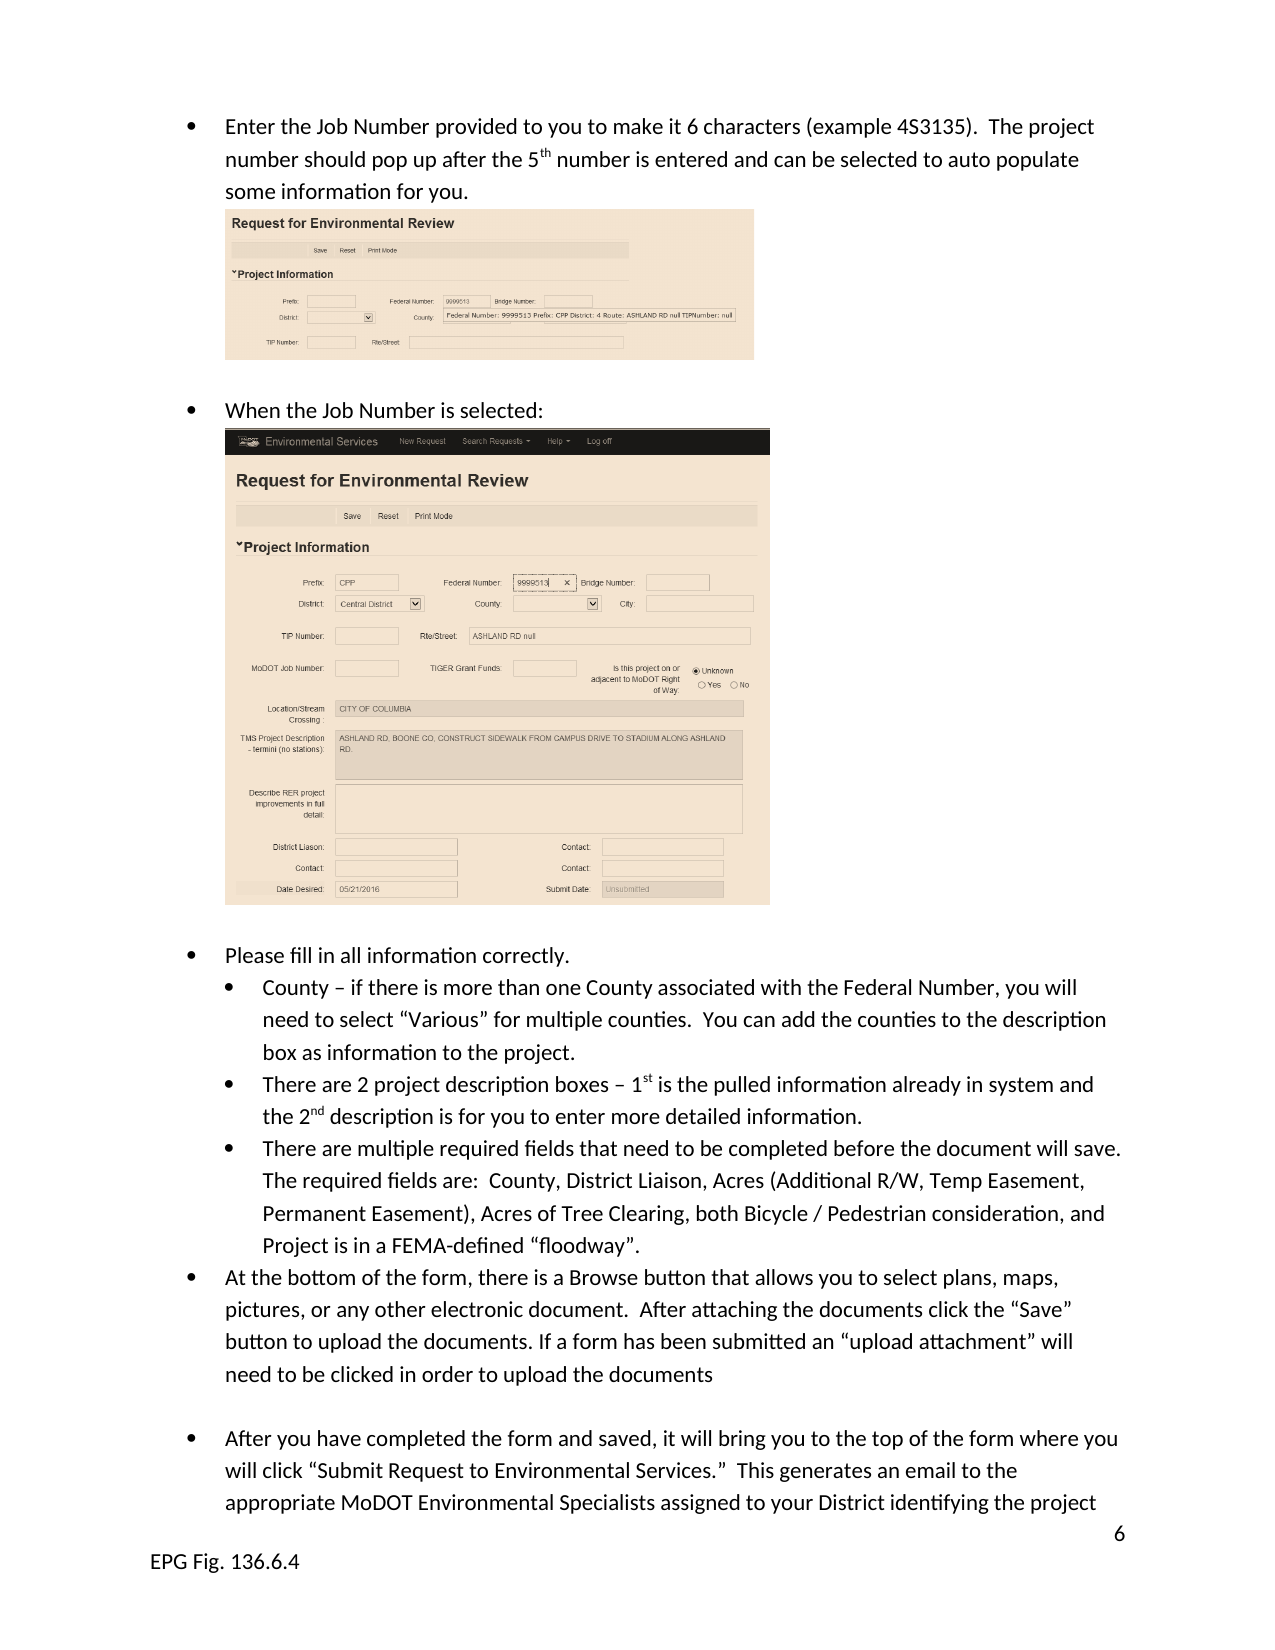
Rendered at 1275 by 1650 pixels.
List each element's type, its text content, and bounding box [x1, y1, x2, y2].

list Please fill in all information correctly. [187, 941, 1125, 969]
list There are 2 project description boxes – 1st is the pulled information already in system and the 2nd description is for you to enter more detailed information. [225, 1070, 1125, 1130]
list At the bottom of the form, there is a Browse button that allows you to select plans, maps, pictures, or any other electronic document. After attaching the documents click the “Save” button to upload the documents. If a form has been submitted an “upload attachment” will need to be clicked in order to upload the documents [187, 1263, 1125, 1388]
list Enter the Job Number provided to you to make it 6 characters (example 4S3135). The project number should pop up after the 5th number is entered and can be selected to auto populate some information for you. [187, 112, 1125, 205]
list County – if there is more than one County associated with the Federal Number, you will need to select “Various” for multiple counties. You can add the counties to the description box as information to the project. [225, 973, 1125, 1066]
list There are multiple required fields that need to be completed before the document will save. The required fields are: County, District Liaison, Acres (Additional R/W, Temp Easement, Permanent Easement), Acres of Tree Clearing, both Bicycle / Pedestrian consideration, and Project is in a FEMA-defined “floodway”. [225, 1134, 1125, 1259]
list When the Job Number is selected: [187, 396, 1125, 424]
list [187, 1424, 1125, 1516]
